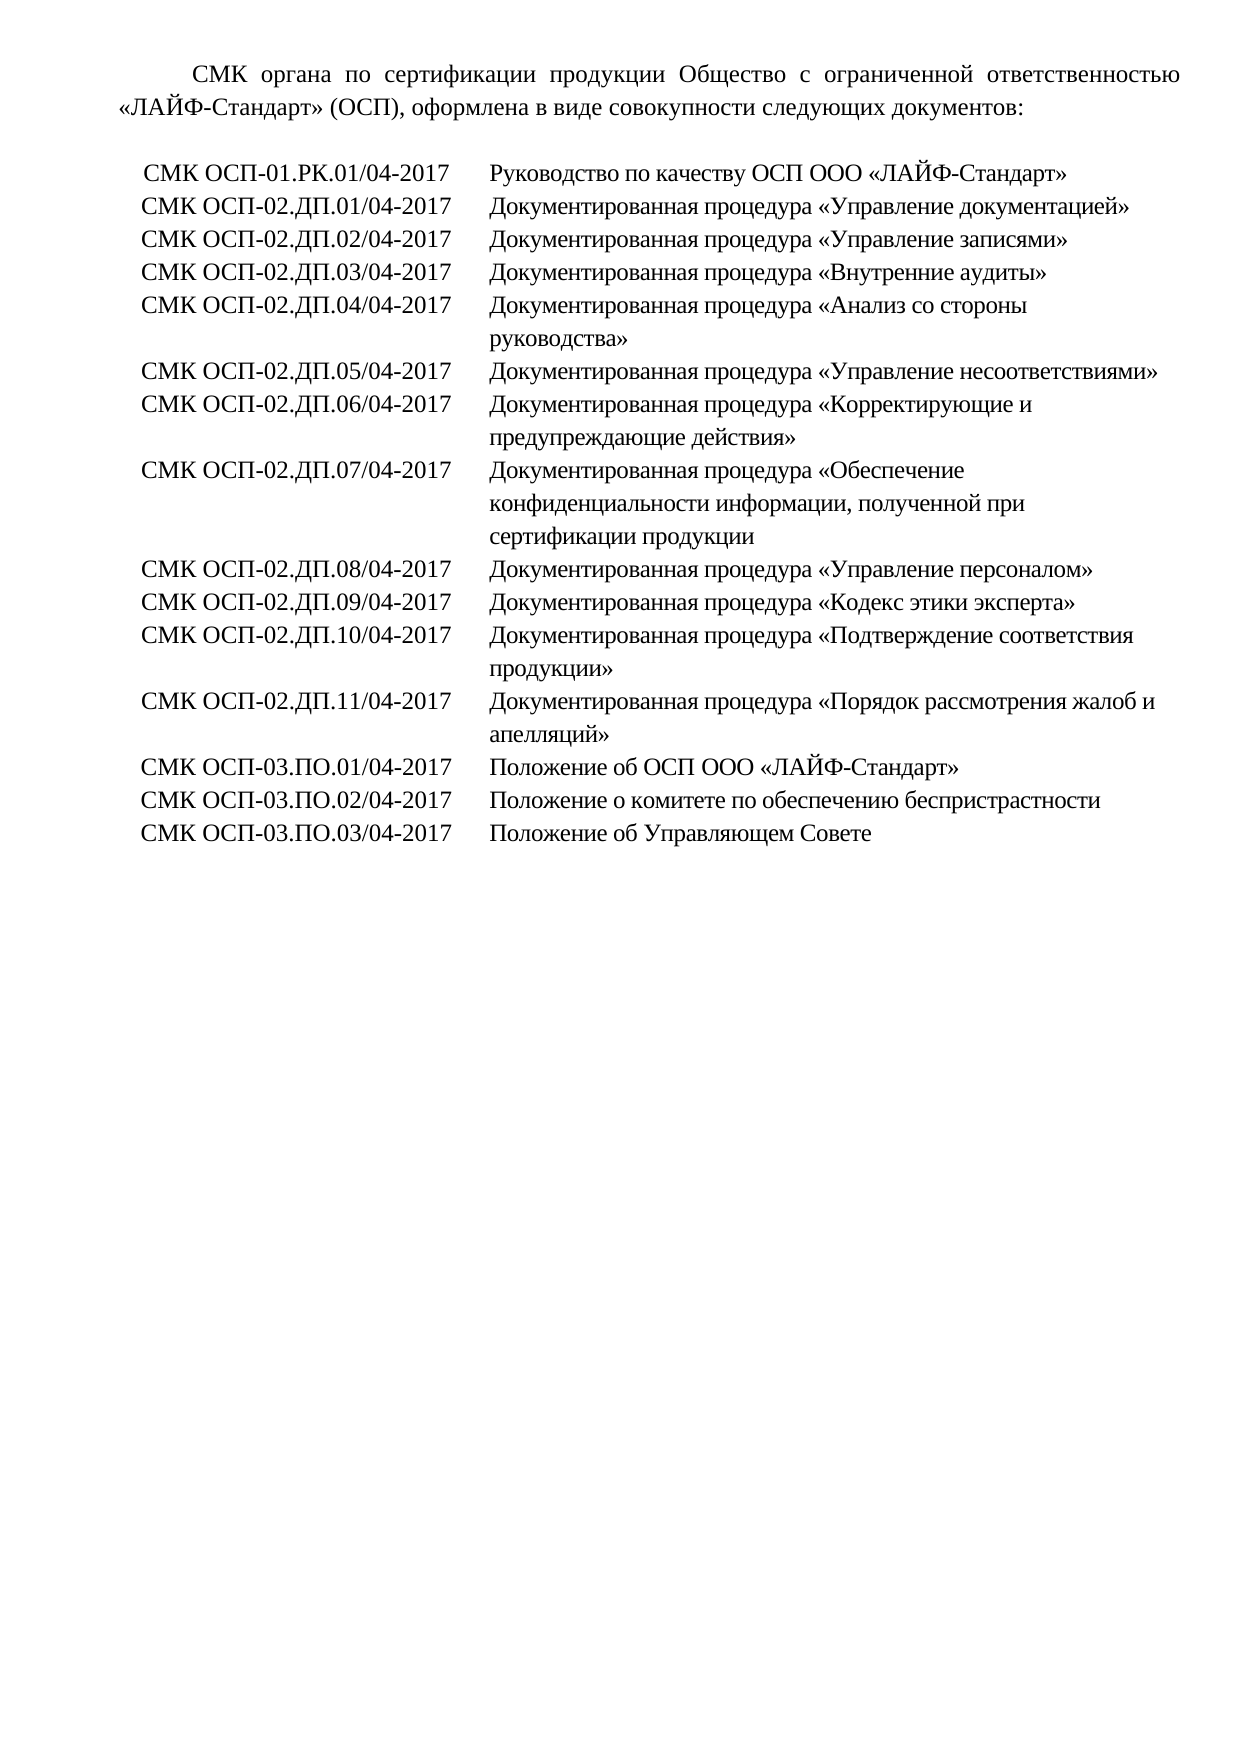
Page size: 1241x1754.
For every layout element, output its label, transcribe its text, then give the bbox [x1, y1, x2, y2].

table_cell Документированная процедура «Порядок рассмотрения жалоб и апелляций» [478, 686, 1178, 752]
table_cell СМК ОСП-02.ДП.04/04-2017 [121, 290, 478, 356]
table_cell Положение об Управляющем Совете [478, 819, 1178, 852]
table_cell Документированная процедура «Обеспечение конфиденциальности информации, полученной при сертификации продукции [478, 455, 1178, 554]
table_cell СМК ОСП-02.ДП.09/04-2017 [121, 588, 478, 620]
table_cell Документированная процедура «Управление документацией» [478, 191, 1178, 224]
table_cell Документированная процедура «Управление несоответствиями» [478, 356, 1178, 389]
table_cell Документированная процедура «Анализ со стороны руководства» [478, 290, 1178, 356]
table_cell Положение о комитете по обеспечению беспристрастности [478, 786, 1178, 818]
table_cell СМК ОСП-02.ДП.08/04-2017 [121, 554, 478, 587]
table_header СМК ОСП-01.РК.01/04-2017 [121, 158, 478, 191]
table_cell СМК ОСП-03.ПО.01/04-2017 [121, 753, 478, 786]
text СМК органа по сертификации продукции Общество с ограниченной ответственностью «ЛАЙФ-Стандарт» (ОСП), оформлена в виде совокупности следующих документов: [118, 59, 1181, 121]
table_header Руководство по качеству ОСП ООО «ЛАЙФ-Стандарт» [478, 158, 1178, 191]
table_cell СМК ОСП-03.ПО.03/04-2017 [121, 819, 478, 852]
table_cell СМК ОСП-02.ДП.03/04-2017 [121, 257, 478, 290]
table_cell Документированная процедура «Кодекс этики эксперта» [478, 588, 1178, 620]
table_cell Документированная процедура «Внутренние аудиты» [478, 257, 1178, 290]
table_cell СМК ОСП-02.ДП.02/04-2017 [121, 224, 478, 257]
table_cell СМК ОСП-02.ДП.11/04-2017 [121, 686, 478, 752]
table_cell СМК ОСП-02.ДП.07/04-2017 [121, 455, 478, 554]
table_cell Документированная процедура «Управление записями» [478, 224, 1178, 257]
table_cell СМК ОСП-02.ДП.06/04-2017 [121, 389, 478, 455]
table_cell СМК ОСП-02.ДП.01/04-2017 [121, 191, 478, 224]
table_cell СМК ОСП-02.ДП.05/04-2017 [121, 356, 478, 389]
table_cell Документированная процедура «Корректирующие и предупреждающие действия» [478, 389, 1178, 455]
table_cell СМК ОСП-02.ДП.10/04-2017 [121, 620, 478, 686]
table_cell Документированная процедура «Подтверждение соответствия продукции» [478, 620, 1178, 686]
table_cell СМК ОСП-03.ПО.02/04-2017 [121, 786, 478, 818]
table_cell Положение об ОСП ООО «ЛАЙФ-Стандарт» [478, 753, 1178, 786]
table_cell Документированная процедура «Управление персоналом» [478, 554, 1178, 587]
